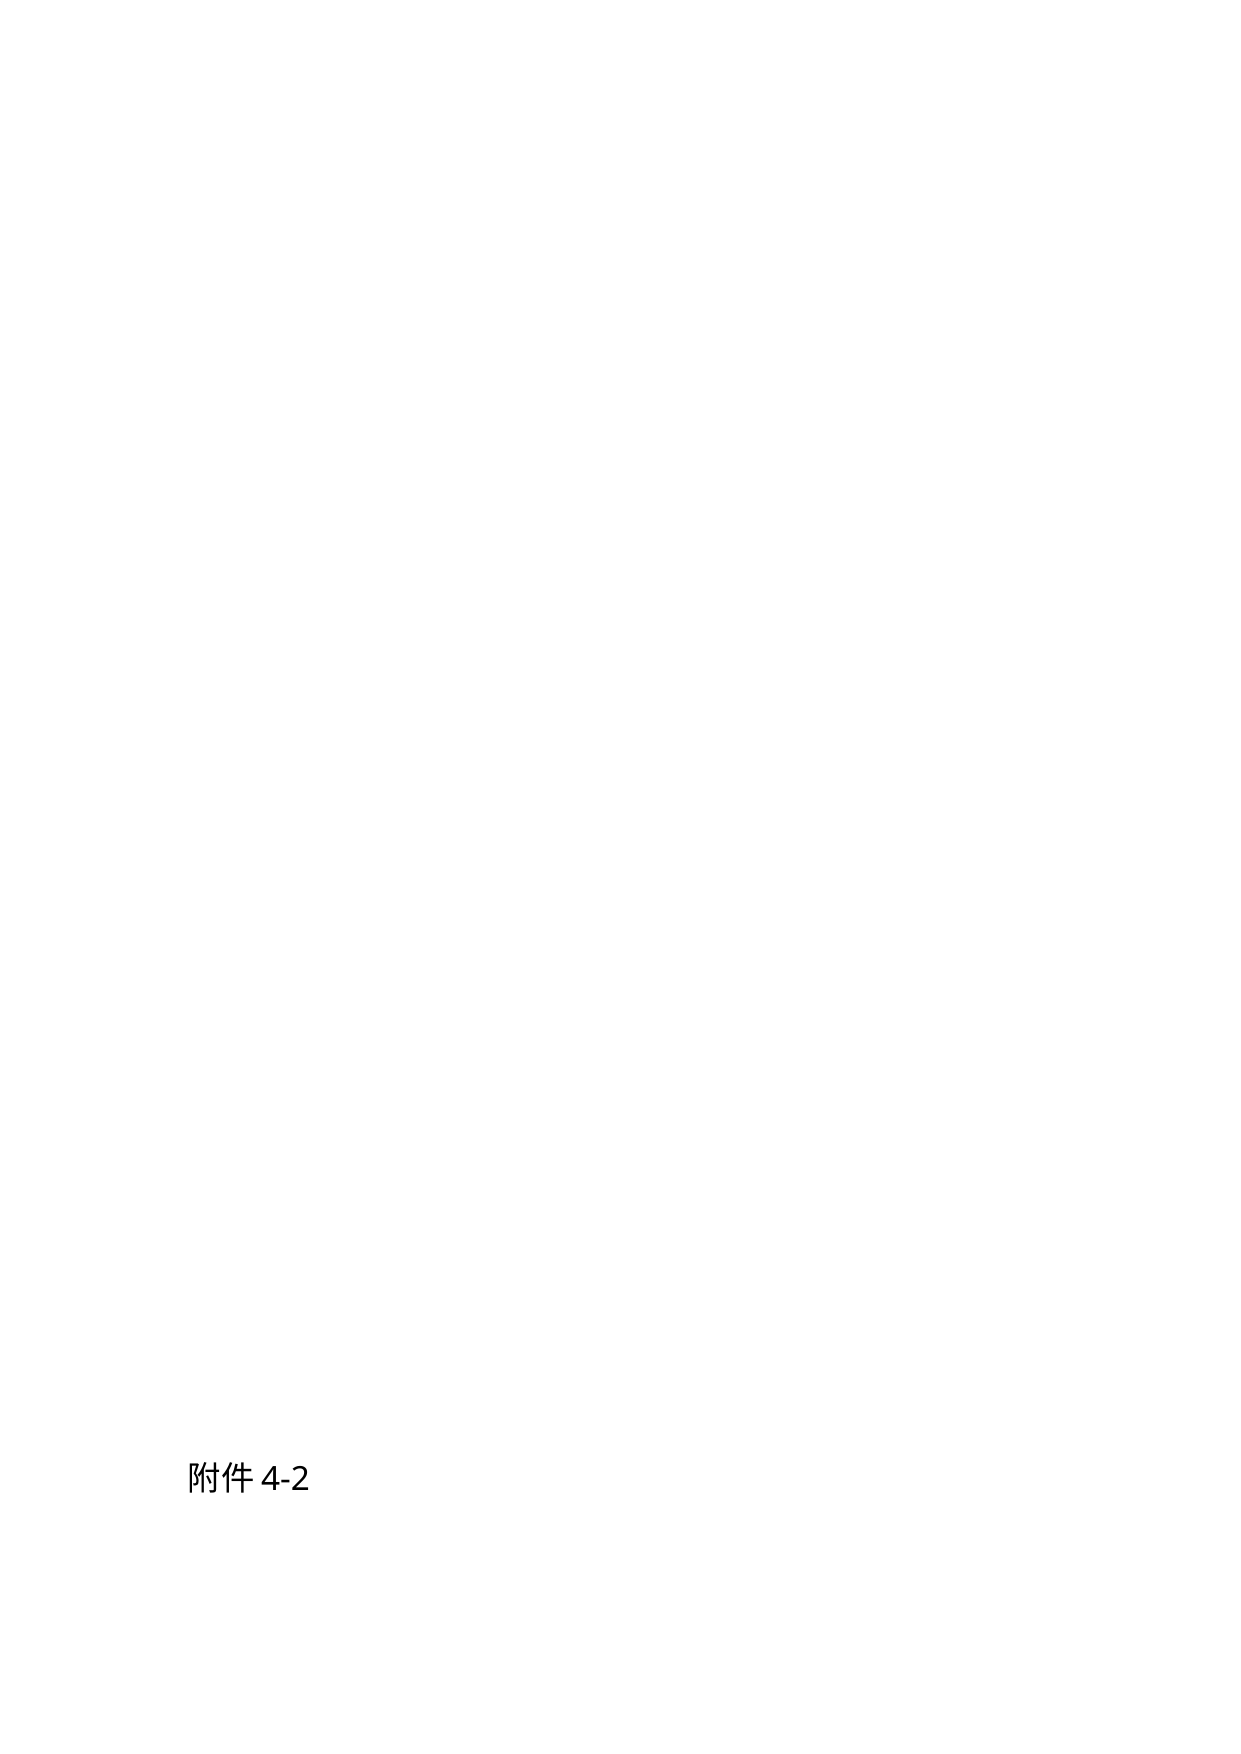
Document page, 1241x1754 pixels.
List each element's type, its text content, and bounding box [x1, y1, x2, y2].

text 附件4-2 [187, 1444, 1053, 1509]
